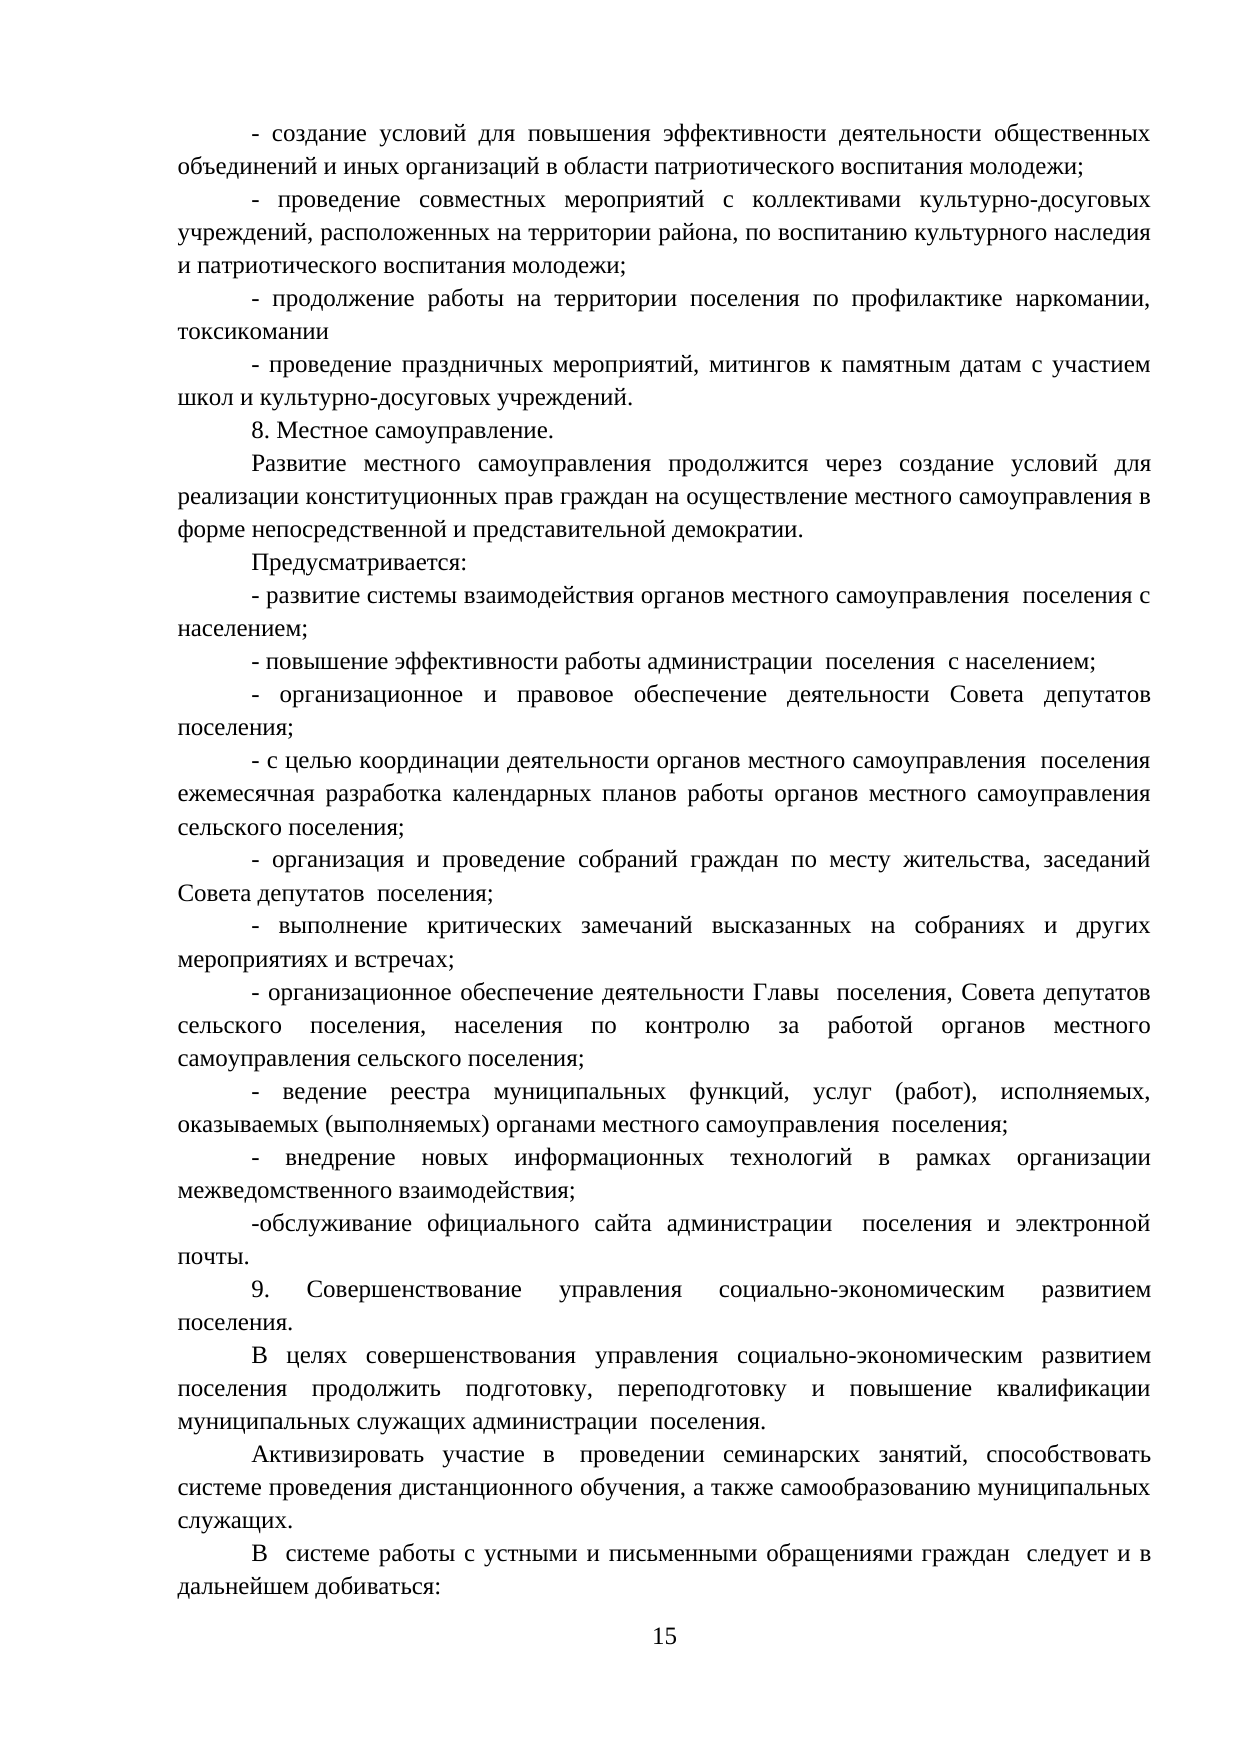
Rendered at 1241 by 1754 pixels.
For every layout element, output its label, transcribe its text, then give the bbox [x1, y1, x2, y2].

text 9. Совершенствование управления социально-экономическим развитием поселения. [177, 1274, 1152, 1336]
text - продолжение работы на территории поселения по профилактике наркомании, токсикомании [177, 283, 1152, 345]
text - выполнение критических замечаний высказанных на собраниях и других мероприятиях и встречах; [177, 911, 1152, 972]
text - создание условий для повышения эффективности деятельности общественных объединений и иных организаций в области патриотического воспитания молодежи; [177, 118, 1152, 180]
text В системе работы с устными и письменными обращениями граждан следует и в дальнейшем добиваться: [177, 1538, 1152, 1600]
text Активизировать участие в проведении семинарских занятий, способствовать системе проведения дистанционного обучения, а также самообразованию муниципальных служащих. [177, 1439, 1152, 1534]
text - проведение совместных мероприятий с коллективами культурно-досуговых учреждений, расположенных на территории района, по воспитанию культурного наследия и патриотического воспитания молодежи; [177, 184, 1152, 279]
text - организационное обеспечение деятельности Главы поселения, Совета депутатов сельского поселения, населения по контролю за работой органов местного самоуправления сельского поселения; [177, 977, 1152, 1071]
text Предусматривается: [177, 547, 1152, 576]
text В целях совершенствования управления социально-экономическим развитием поселения продолжить подготовку, переподготовку и повышение квалификации муниципальных служащих администрации поселения. [177, 1340, 1152, 1435]
text - внедрение новых информационных технологий в рамках организации межведомственного взаимодействия; [177, 1142, 1152, 1203]
text - организационное и правовое обеспечение деятельности Совета депутатов поселения; [177, 679, 1152, 741]
text - развитие системы взаимодействия органов местного самоуправления поселения с населением; [177, 580, 1152, 642]
text Развитие местного самоуправления продолжится через создание условий для реализации конституционных прав граждан на осуществление местного самоуправления в форме непосредственной и представительной демократии. [177, 448, 1152, 543]
text - повышение эффективности работы администрации поселения с населением; [177, 646, 1152, 675]
text - проведение праздничных мероприятий, митингов к памятным датам с участием школ и культурно-досуговых учреждений. [177, 349, 1152, 411]
text -обслуживание официального сайта администрации поселения и электронной почты. [177, 1208, 1152, 1269]
text 8. Местное самоуправление. [177, 415, 1152, 444]
text - ведение реестра муниципальных функций, услуг (работ), исполняемых, оказываемых (выполняемых) органами местного самоуправления поселения; [177, 1076, 1152, 1137]
text - организация и проведение собраний граждан по месту жительства, заседаний Совета депутатов поселения; [177, 844, 1152, 906]
text - с целью координации деятельности органов местного самоуправления поселения ежемесячная разработка календарных планов работы органов местного самоуправления сельского поселения; [177, 746, 1152, 840]
